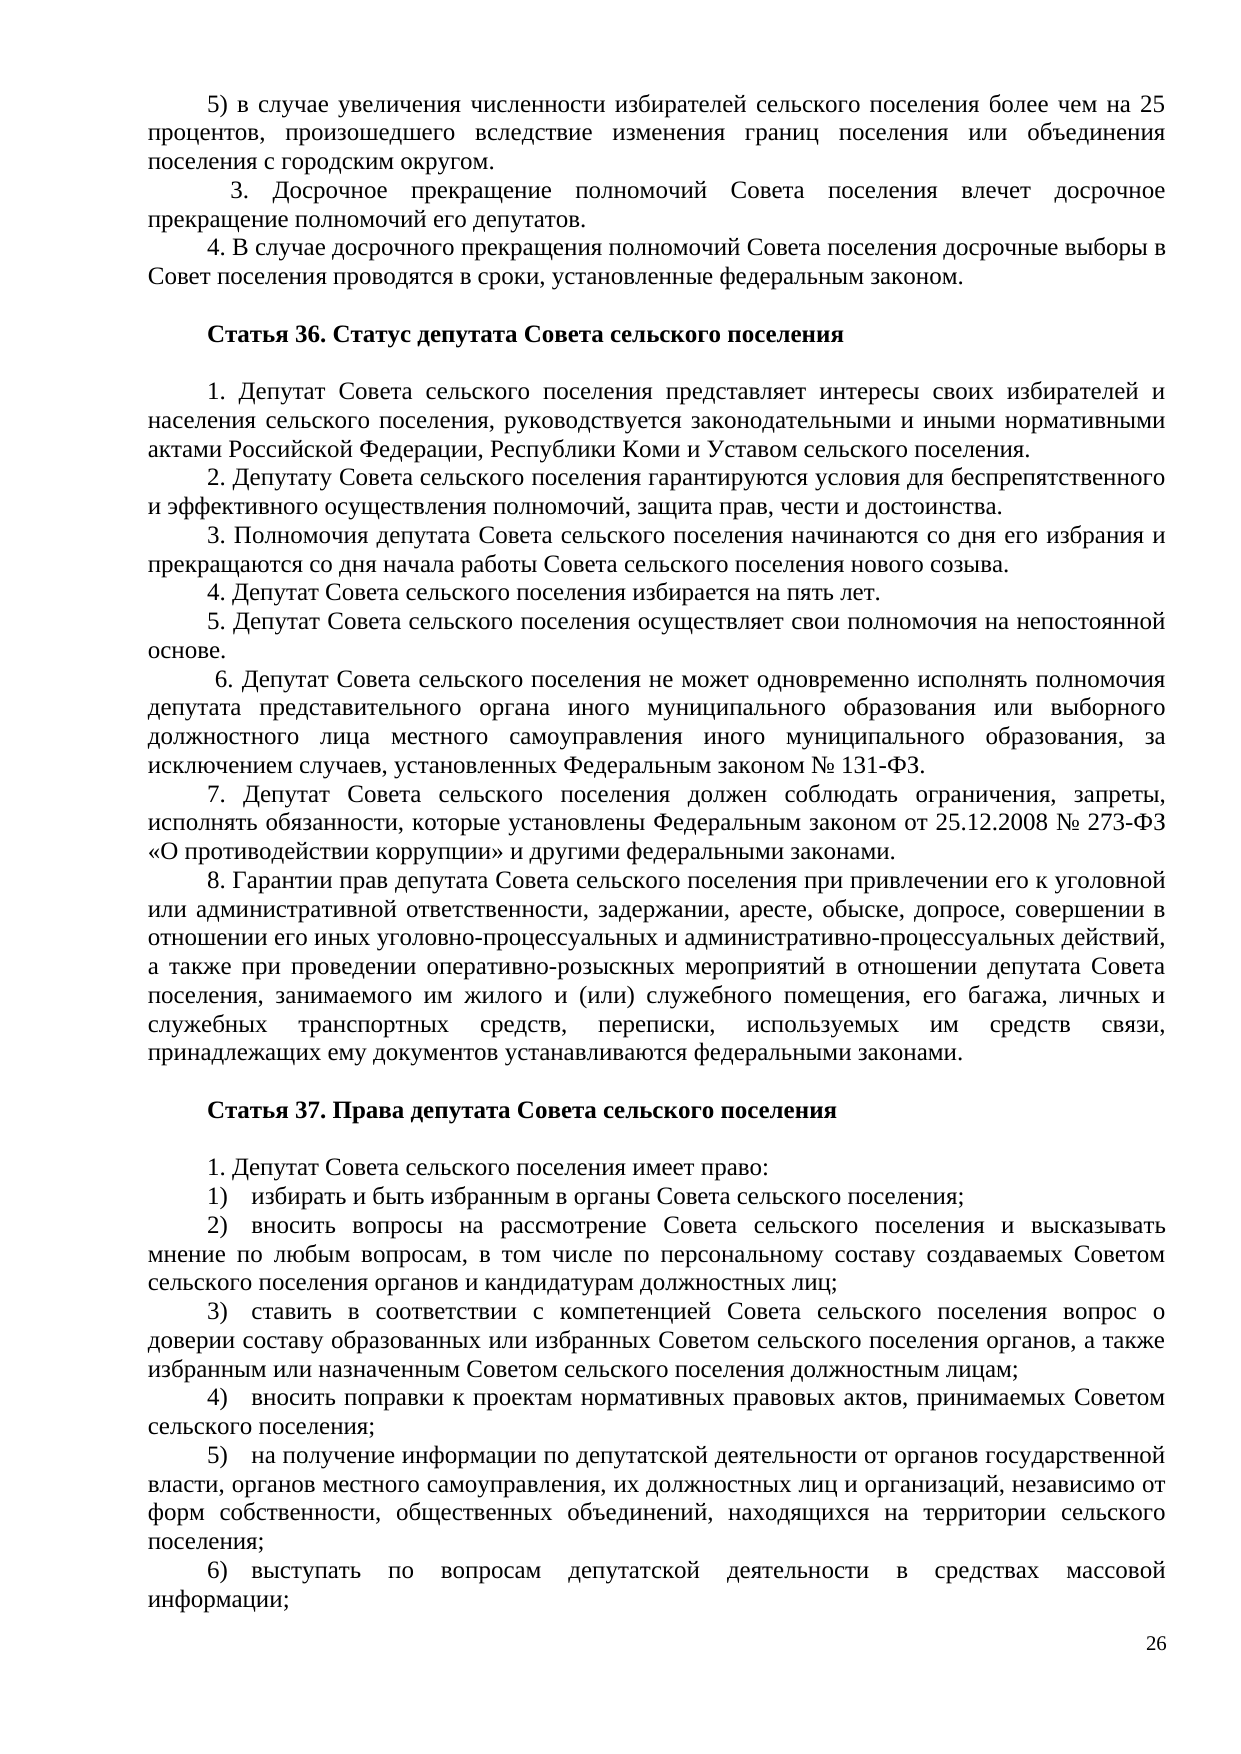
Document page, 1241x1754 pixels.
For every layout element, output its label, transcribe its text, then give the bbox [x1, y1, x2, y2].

text 5) в случае увеличения численности избирателей сельского поселения более чем на 25 процентов, произошедшего вследствие изменения границ поселения или объединения поселения с городским округом. [148, 89, 1166, 175]
list вносить поправки к проектам нормативных правовых актов, принимаемых Советом сельского поселения; [148, 1382, 1166, 1440]
text 2. Депутату Совета сельского поселения гарантируются условия для беспрепятственного и эффективного осуществления полномочий, защита прав, чести и достоинства. [148, 462, 1166, 520]
text 4. Депутат Совета сельского поселения избирается на пять лет. [148, 577, 1166, 606]
text 1. Депутат Совета сельского поселения представляет интересы своих избирателей и населения сельского поселения, руководствуется законодательными и иными нормативными актами Российской Федерации, Республики Коми и Уставом сельского поселения. [148, 376, 1166, 462]
text 1. Депутат Совета сельского поселения имеет право: [148, 1152, 1166, 1181]
list на получение информации по депутатской деятельности от органов государственной власти, органов местного самоуправления, их должностных лиц и организаций, независимо от форм собственности, общественных объединений, находящихся на территории сельского поселения; [148, 1440, 1166, 1555]
list ставить в соответствии с компетенцией Совета сельского поселения вопрос о доверии составу образованных или избранных Советом сельского поселения органов, а также избранным или назначенным Советом сельского поселения должностным лицам; [148, 1296, 1166, 1382]
text 8. Гарантии прав депутата Совета сельского поселения при привлечении его к уголовной или административной ответственности, задержании, аресте, обыске, допросе, совершении в отношении его иных уголовно-процессуальных и административно-процессуальных действий, а также при проведении оперативно-розыскных мероприятий в отношении депутата Совета поселения, занимаемого им жилого и (или) служебного помещения, его багажа, личных и служебных транспортных средств, переписки, используемых им средств связи, принадлежащих ему документов устанавливаются федеральными законами. [148, 865, 1166, 1066]
list избирать и быть избранным в органы Совета сельского поселения; [148, 1181, 1166, 1210]
list выступать по вопросам депутатской деятельности в средствах массовой информации; [148, 1555, 1166, 1612]
text 3. Полномочия депутата Совета сельского поселения начинаются со дня его избрания и прекращаются со дня начала работы Совета сельского поселения нового созыва. [148, 520, 1166, 577]
list вносить вопросы на рассмотрение Совета сельского поселения и высказывать мнение по любым вопросам, в том числе по персональному составу создаваемых Советом сельского поселения органов и кандидатурам должностных лиц; [148, 1210, 1166, 1296]
text 4. В случае досрочного прекращения полномочий Совета поселения досрочные выборы в Совет поселения проводятся в сроки, установленные федеральным законом. [148, 232, 1166, 290]
text Статья 37. Права депутата Совета сельского поселения [148, 1095, 1166, 1124]
text Статья 36. Статус депутата Совета сельского поселения [148, 319, 1166, 347]
text 7. Депутат Совета сельского поселения должен соблюдать ограничения, запреты, исполнять обязанности, которые установлены Федеральным законом от 25.12.2008 № 273-ФЗ «О противодействии коррупции» и другими федеральными законами. [148, 779, 1166, 865]
text 5. Депутат Совета сельского поселения осуществляет свои полномочия на непостоянной основе. [148, 606, 1166, 664]
text 6. Депутат Совета сельского поселения не может одновременно исполнять полномочия депутата представительного органа иного муниципального образования или выборного должностного лица местного самоуправления иного муниципального образования, за исключением случаев, установленных Федеральным законом № 131-ФЗ. [148, 664, 1166, 779]
text 3. Досрочное прекращение полномочий Совета поселения влечет досрочное прекращение полномочий его депутатов. [148, 175, 1166, 232]
